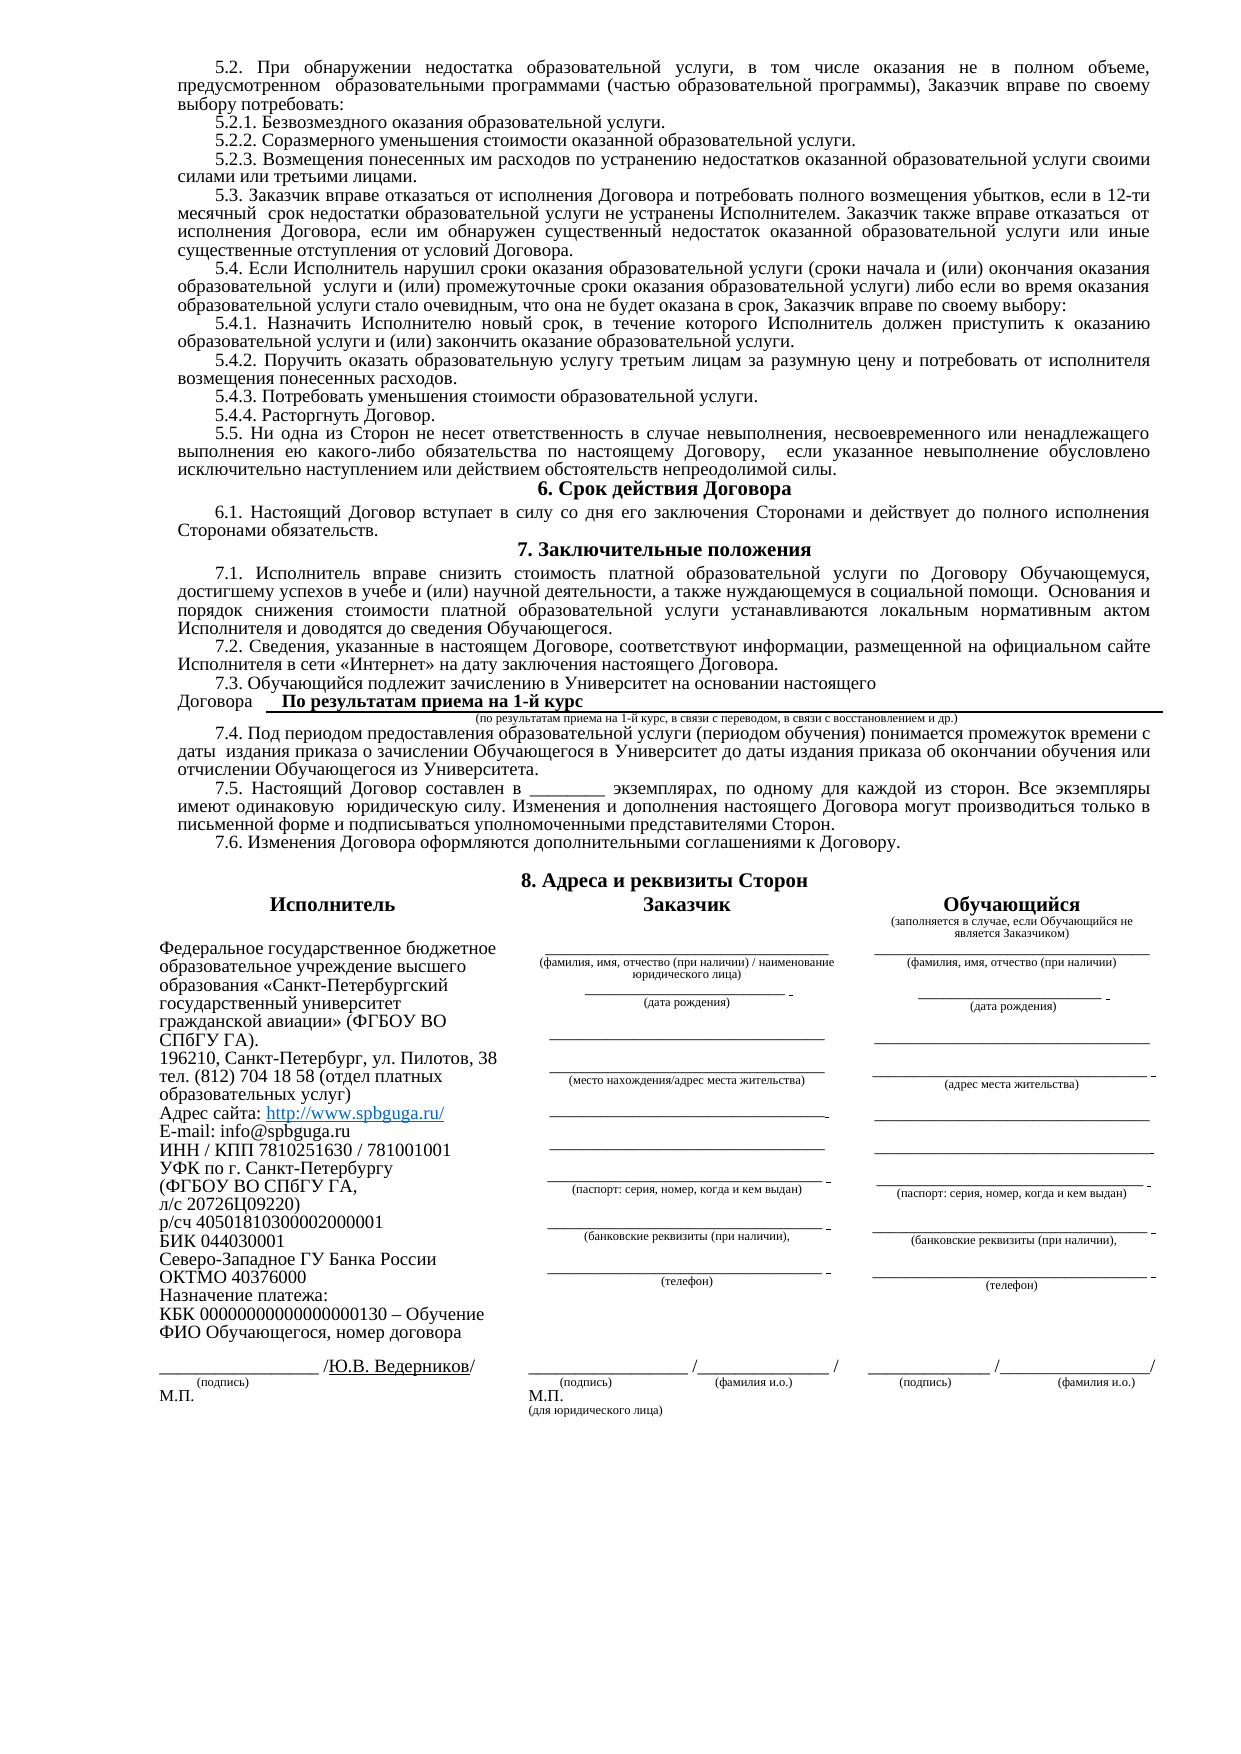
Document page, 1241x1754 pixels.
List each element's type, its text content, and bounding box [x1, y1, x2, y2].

text 8. Адреса и реквизиты Сторон [177, 871, 1152, 891]
table_cell _________________ /______________ / (подпись) (фамилия и.о.) М.П. (для юридического лица) [517, 1358, 857, 1417]
text 5.2.1. Безвозмездного оказания образовательной услуги. [177, 114, 1152, 132]
text 5.4. Если Исполнитель нарушил сроки оказания образовательной услуги (сроки начала и (или) окончания оказания образовательной услуги и (или) промежуточные сроки оказания образовательной услуги) либо если во время оказания образовательной услуги стало очевидным, что она не будет оказана в срок, Заказчик вправе по своему выбору: [177, 260, 1152, 315]
text 5.4.2. Поручить оказать образовательную услугу третьим лицам за разумную цену и потребовать от исполнителя возмещения понесенных расходов. [177, 352, 1152, 388]
table_cell _________________________________ (фамилия, имя, отчество (при наличии) ______________________. (дата рождения) _________________________________ _________________________________. (адрес места жительства) _________________________________ _________________________________ ________________________________. (паспорт: серия, номер, когда и кем выдан) _________________________________. (банковские реквизиты (при наличии), _________________________________. (телефон) [857, 940, 1167, 1358]
text 5.4.1. Назначить Исполнителю новый срок, в течение которого Исполнитель должен приступить к оказанию образовательной услуги и (или) закончить оказание образовательной услуги. [177, 315, 1152, 352]
text 7.2. Сведения, указанные в настоящем Договоре, соответствуют информации, размещенной на официальном сайте Исполнителя в сети «Интернет» на дату заключения настоящего Договора. [177, 638, 1152, 675]
text 6.1. Настоящий Договор вступает в силу со дня его заключения Сторонами и действует до полного исполнения Сторонами обязательств. [177, 504, 1152, 541]
table_cell _________________ /Ю.В. Ведерников/ (подпись) М.П. [148, 1358, 517, 1417]
text 5.4.4. Расторгнуть Договор. [177, 406, 1152, 425]
table_cell Федеральное государственное бюджетное образовательное учреждение высшего образования «Санкт-Петербургский государственный университет гражданской авиации» (ФГБОУ ВО СПбГУ ГА). 196210, Санкт-Петербург, ул. Пилотов, 38 тел. (812) 704 18 58 (отдел платных образовательных услуг) Адрес сайта: http://www.spbguga.ru/ E-mail: info@spbguga.ru ИНН / КПП 7810251630 / 781001001 УФК по г. Санкт-Петербургу (ФГБОУ ВО СПбГУ ГА, л/с 20726Ц09220) р/сч 40501810300002000001 БИК 044030001 Северо-Западное ГУ Банка России ОКТМО 40376000 Назначение платежа: КБК 00000000000000000130 – Обучение ФИО Обучающегося, номер договора [148, 940, 517, 1358]
text 5.4.3. Потребовать уменьшения стоимости образовательной услуги. [177, 388, 1152, 406]
text 6. Срок действия Договора [177, 479, 1152, 500]
text 7.6. Изменения Договора оформляются дополнительными соглашениями к Договору. [177, 834, 1152, 853]
text 7.3. Обучающийся подлежит зачислению в Университет на основании настоящего [177, 675, 1152, 693]
table_header Обучающийся (заполняется в случае, если Обучающийся не является Заказчиком) [857, 895, 1167, 940]
table_header Договора [166, 693, 266, 711]
list 5.5. Ни одна из Сторон не несет ответственность в случае невыполнения, несвоевременного или ненадлежащего выполнения ею какого-либо обязательства по настоящему Договору, если указанное невыполнение обусловлено исключительно наступлением или действием обстоятельств непреодолимой силы. [177, 425, 1152, 479]
text 7.1. Исполнитель вправе снизить стоимость платной образовательной услуги по Договору Обучающемуся, достигшему успехов в учебе и (или) научной деятельности, а также нуждающемуся в социальной помощи. Основания и порядок снижения стоимости платной образовательной услуги устанавливаются локальным нормативным актом Исполнителя и доводятся до сведения Обучающегося. [177, 565, 1152, 638]
text 5.2.2. Соразмерного уменьшения стоимости оказанной образовательной услуги. [177, 132, 1152, 150]
text 5.2.3. Возмещения понесенных им расходов по устранению недостатков оказанной образовательной услуги своими силами или третьими лицами. [177, 150, 1152, 187]
text 7. Заключительные положения [177, 541, 1152, 561]
table_cell _____________ /__________________/ (подпись) (фамилия и.о.) [857, 1358, 1167, 1417]
text 7.4. Под периодом предоставления образовательной услуги (периодом обучения) понимается промежуток времени с даты издания приказа о зачислении Обучающегося в Университет до даты издания приказа об окончании обучения или отчислении Обучающегося из Университета. [177, 724, 1152, 779]
table_header Заказчик [517, 895, 857, 940]
text 5.3. Заказчик вправе отказаться от исполнения Договора и потребовать полного возмещения убытков, если в 12-ти месячный срок недостатки образовательной услуги не устранены Исполнителем. Заказчик также вправе отказаться от исполнения Договора, если им обнаружен существенный недостаток оказанной образовательной услуги или иные существенные отступления от условий Договора. [177, 187, 1152, 260]
table_header Исполнитель [148, 895, 517, 940]
table_header По результатам приема на 1-й курс [266, 693, 1163, 711]
text 7.5. Настоящий Договор составлен в ________ экземплярах, по одному для каждой из сторон. Все экземпляры имеют одинаковую юридическую силу. Изменения и дополнения настоящего Договора могут производиться только в письменной форме и подписываться уполномоченными представителями Сторон. [177, 779, 1152, 834]
table_cell __________________________________ (фамилия, имя, отчество (при наличии) / наименование юридического лица) ________________________. (дата рождения) _________________________________ _________________________________ (место нахождения/адрес места жительства) _________________________________ _________________________________ _________________________________. (паспорт: серия, номер, когда и кем выдан) _________________________________. (банковские реквизиты (при наличии), _________________________________. (телефон) [517, 940, 857, 1358]
text 5.2. При обнаружении недостатка образовательной услуги, в том числе оказания не в полном объеме, предусмотренном образовательными программами (частью образовательной программы), Заказчик вправе по своему выбору потребовать: [177, 59, 1152, 114]
